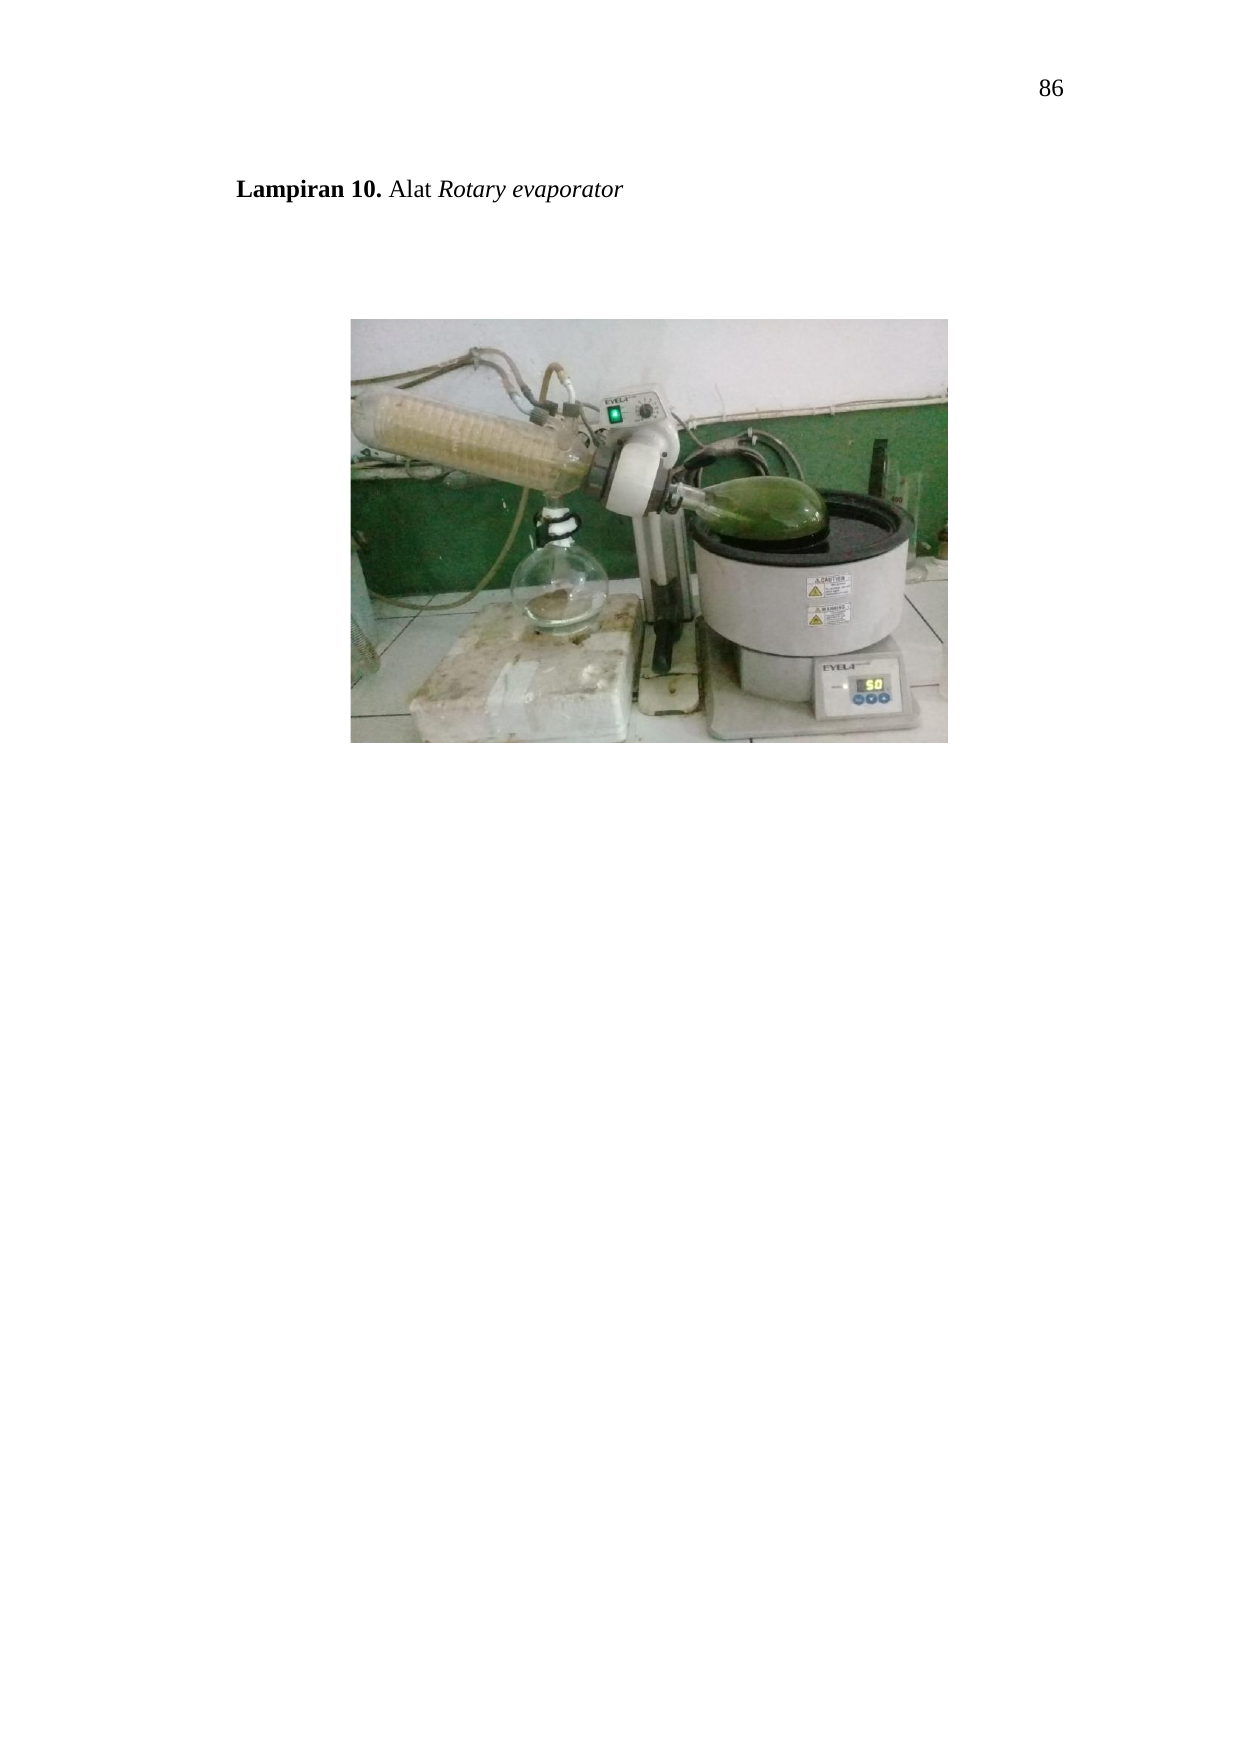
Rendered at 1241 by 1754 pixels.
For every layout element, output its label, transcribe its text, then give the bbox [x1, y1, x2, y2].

picture [350, 319, 948, 743]
text Lampiran 10. Alat Rotary evaporator [236, 174, 1153, 203]
